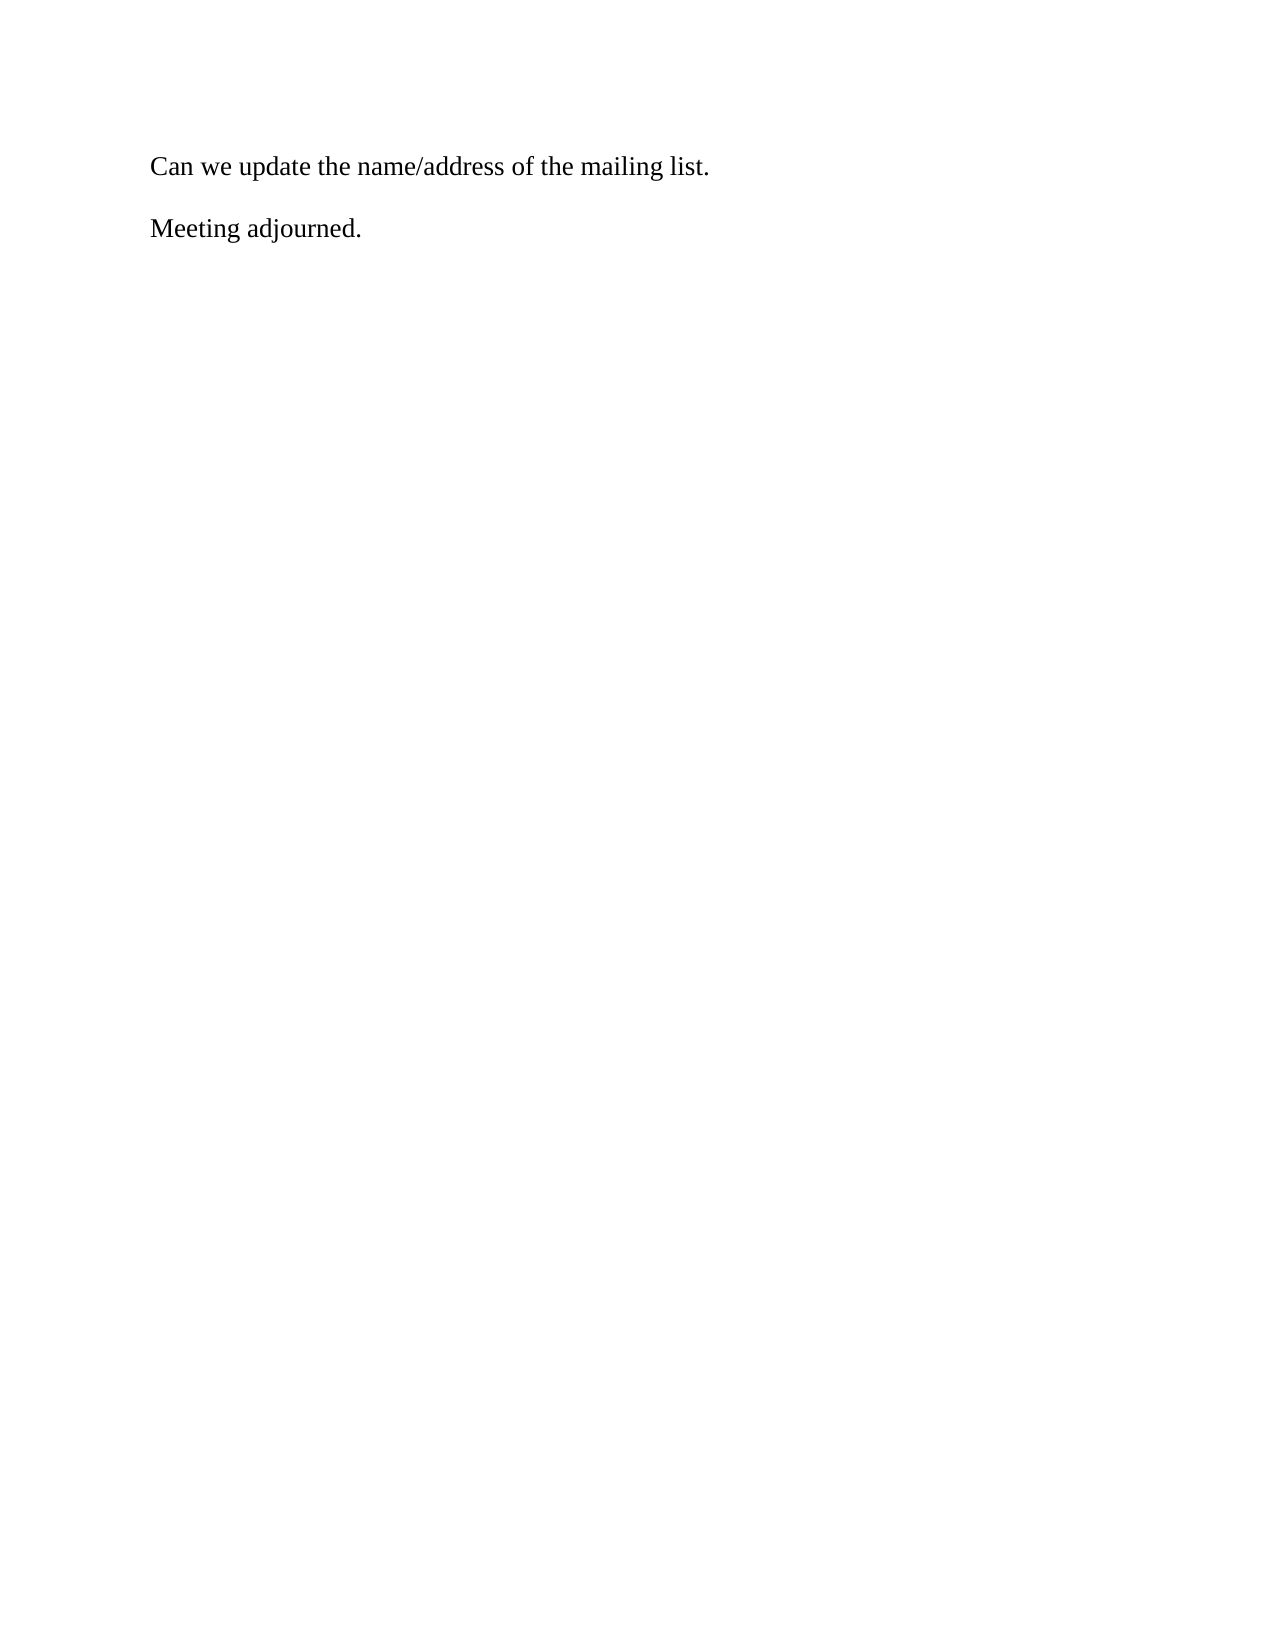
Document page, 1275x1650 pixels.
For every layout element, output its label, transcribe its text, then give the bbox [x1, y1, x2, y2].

text Can we update the name/address of the mailing list. [150, 150, 1125, 181]
text Meeting adjourned. [150, 212, 1125, 243]
